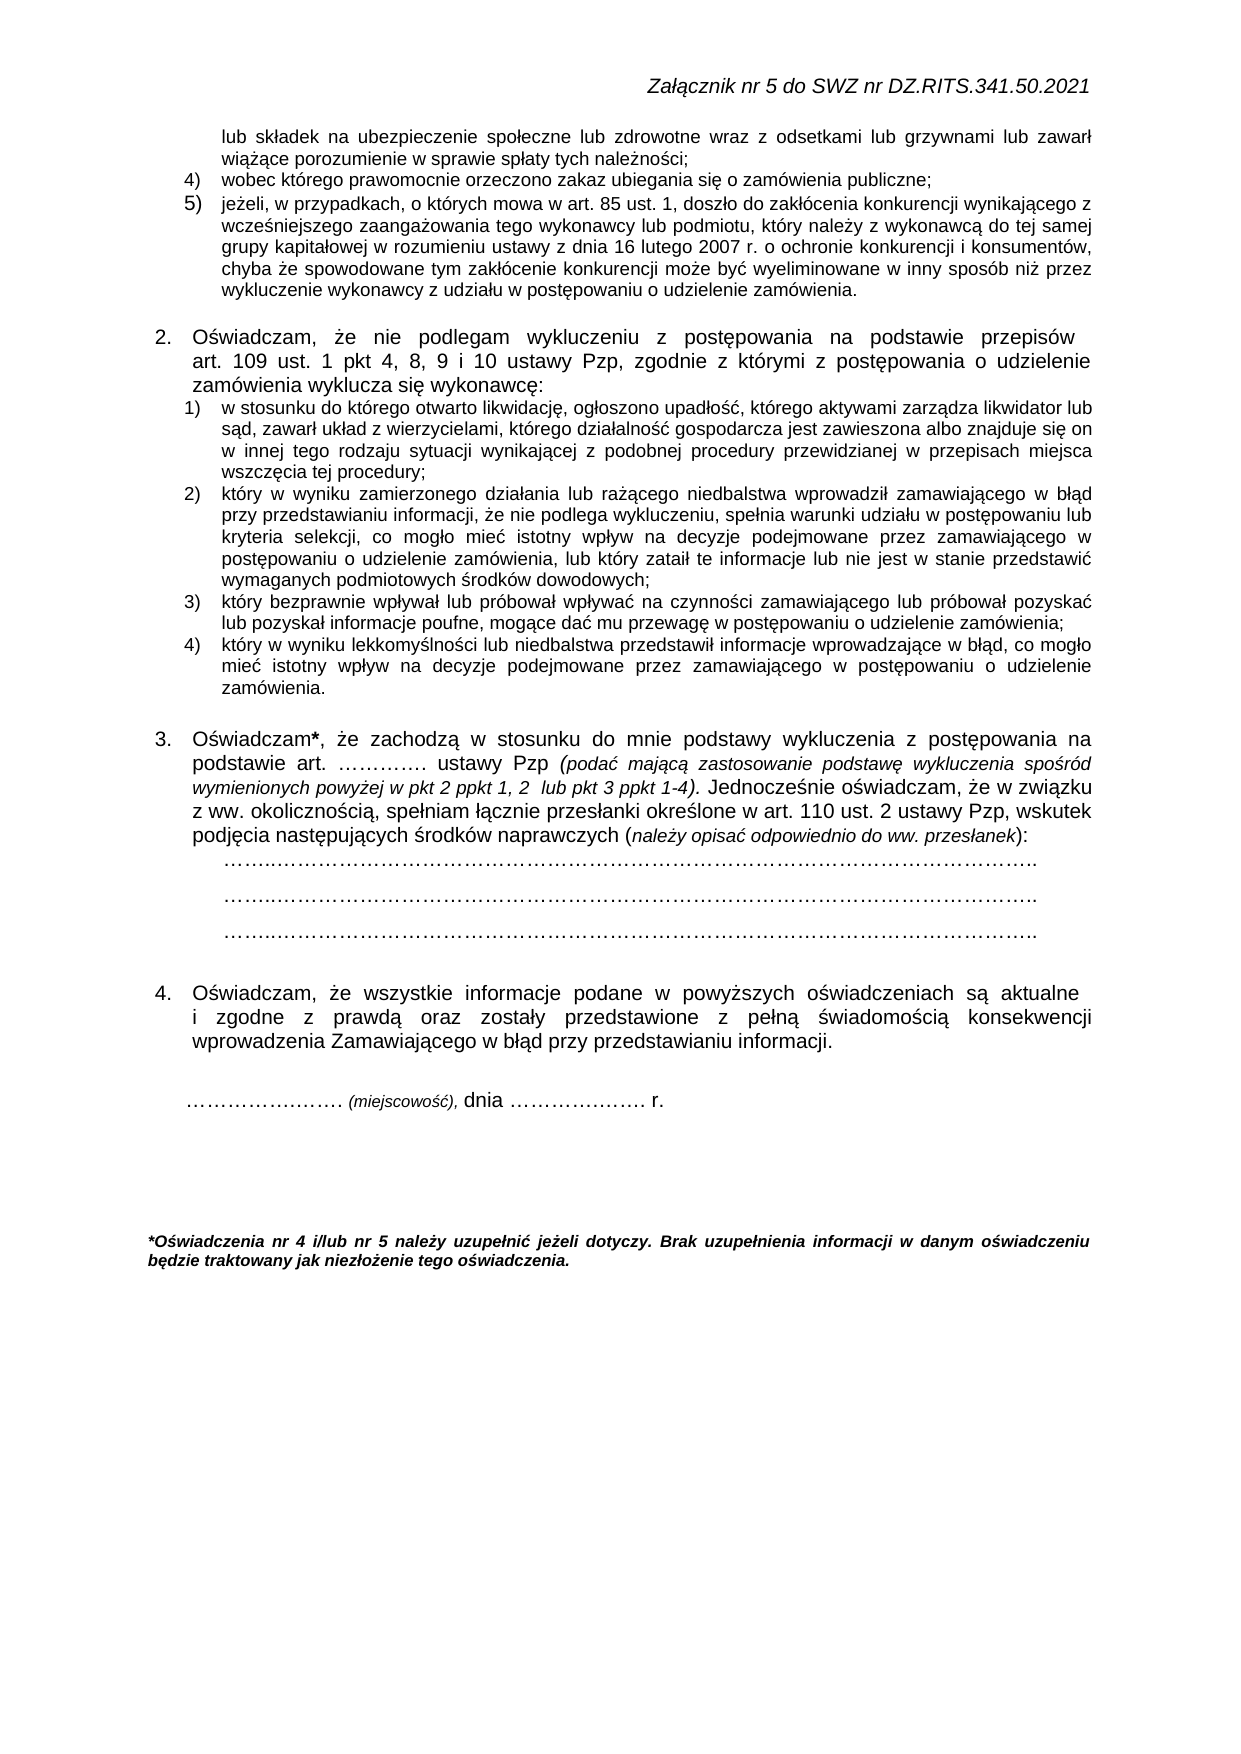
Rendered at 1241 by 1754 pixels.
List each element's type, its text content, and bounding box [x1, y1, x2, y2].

list który bezprawnie wpływał lub próbował wpływać na czynności zamawiającego lub próbował pozyskać lub pozyskał informacje poufne, mogące dać mu przewagę w postępowaniu o udzielenie zamówienia; [184, 591, 1093, 634]
list Oświadczam*, że zachodzą w stosunku do mnie podstawy wykluczenia z postępowania na podstawie art. …………. ustawy Pzp (podać mającą zastosowanie podstawę wykluczenia spośród wymienionych powyżej w pkt 2 ppkt 1, 2 lub pkt 3 ppkt 1-4). Jednocześnie oświadczam, że w związku z ww. okolicznością, spełniam łącznie przesłanki określone w art. 110 ust. 2 ustawy Pzp, wskutek podjęcia następujących środków naprawczych (należy opisać odpowiednio do ww. przesłanek): [154, 727, 1093, 847]
list Oświadczam, że nie podlegam wykluczeniu z postępowania na podstawie przepisów art. 109 ust. 1 pkt 4, 8, 9 i 10 ustawy Pzp, zgodnie z którymi z postępowania o udzielenie zamówienia wyklucza się wykonawcę: [154, 324, 1093, 396]
list wobec którego prawomocnie orzeczono zakaz ubiegania się o zamówienia publiczne; [184, 169, 1093, 190]
list który w wyniku lekkomyślności lub niedbalstwa przedstawił informacje wprowadzające w błąd, co mogło mieć istotny wpływ na decyzje podejmowane przez zamawiającego w postępowaniu o udzielenie zamówienia. [184, 634, 1093, 698]
text ……..……………………………………………………………………………………………….. [223, 919, 1093, 943]
text ……..……………………………………………………………………………………………….. [223, 847, 1093, 871]
text ……..……………………………………………………………………………………………….. [223, 883, 1093, 907]
list który w wyniku zamierzonego działania lub rażącego niedbalstwa wprowadził zamawiającego w błąd przy przedstawianiu informacji, że nie podlega wykluczeniu, spełnia warunki udziału w postępowaniu lub kryteria selekcji, co mogło mieć istotny wpływ na decyzje podejmowane przez zamawiającego w postępowaniu o udzielenie zamówienia, lub który zataił te informacje lub nie jest w stanie przedstawić wymaganych podmiotowych środków dowodowych; [184, 483, 1093, 591]
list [184, 126, 1093, 169]
list Oświadczam, że wszystkie informacje podane w powyższych oświadczeniach są aktualne i zgodne z prawdą oraz zostały przedstawione z pełną świadomością konsekwencji wprowadzenia Zamawiającego w błąd przy przedstawianiu informacji. [154, 981, 1093, 1052]
text …………….……. (miejscowość), dnia ………….……. r. [148, 1088, 1093, 1112]
list w stosunku do którego otwarto likwidację, ogłoszono upadłość, którego aktywami zarządza likwidator lub sąd, zawarł układ z wierzycielami, którego działalność gospodarcza jest zawieszona albo znajduje się on w innej tego rodzaju sytuacji wynikającej z podobnej procedury przewidzianej w przepisach miejsca wszczęcia tej procedury; [184, 396, 1093, 483]
text *Oświadczenia nr 4 i/lub nr 5 należy uzupełnić jeżeli dotyczy. Brak uzupełnienia informacji w danym oświadczeniu będzie traktowany jak niezłożenie tego oświadczenia. [148, 1232, 1093, 1270]
list jeżeli, w przypadkach, o których mowa w art. 85 ust. 1, doszło do zakłócenia konkurencji wynikającego z wcześniejszego zaangażowania tego wykonawcy lub podmiotu, który należy z wykonawcą do tej samej grupy kapitałowej w rozumieniu ustawy z dnia 16 lutego 2007 r. o ochronie konkurencji i konsumentów, chyba że spowodowane tym zakłócenie konkurencji może być wyeliminowane w inny sposób niż przez wykluczenie wykonawcy z udziału w postępowaniu o udzielenie zamówienia. [184, 190, 1093, 301]
